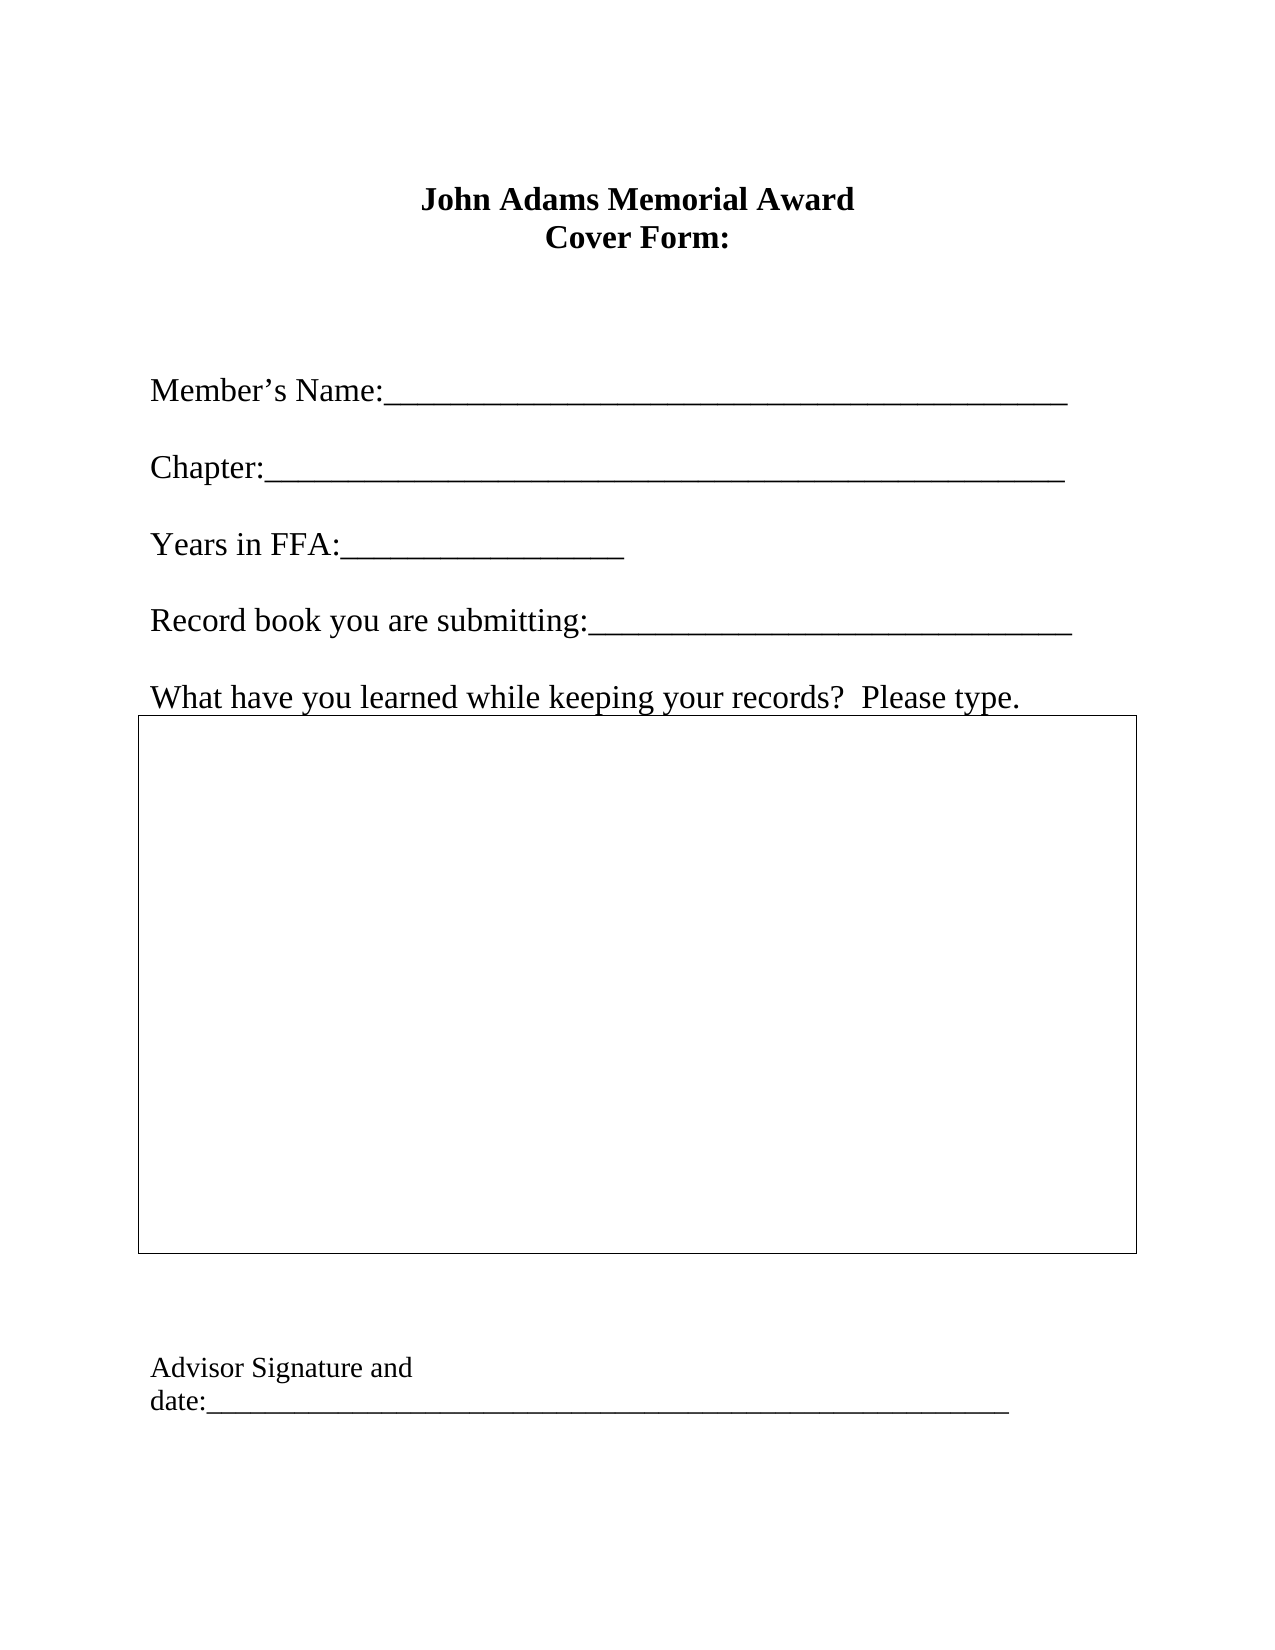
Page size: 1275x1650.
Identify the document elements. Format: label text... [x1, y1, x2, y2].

text Member’s Name:_________________________________________ [150, 370, 1125, 409]
text Cover Form: [150, 217, 1125, 255]
text Record book you are submitting:_____________________________ [150, 600, 1125, 639]
text Years in FFA:_________________ [150, 524, 1125, 562]
text What have you learned while keeping your records? Please type. [150, 677, 1125, 715]
text Advisor Signature and date:_______________________________________________________ [150, 1350, 1125, 1417]
text Chapter:________________________________________________ [150, 447, 1125, 485]
text John Adams Memorial Award [150, 179, 1125, 217]
table_header [139, 716, 1136, 1253]
